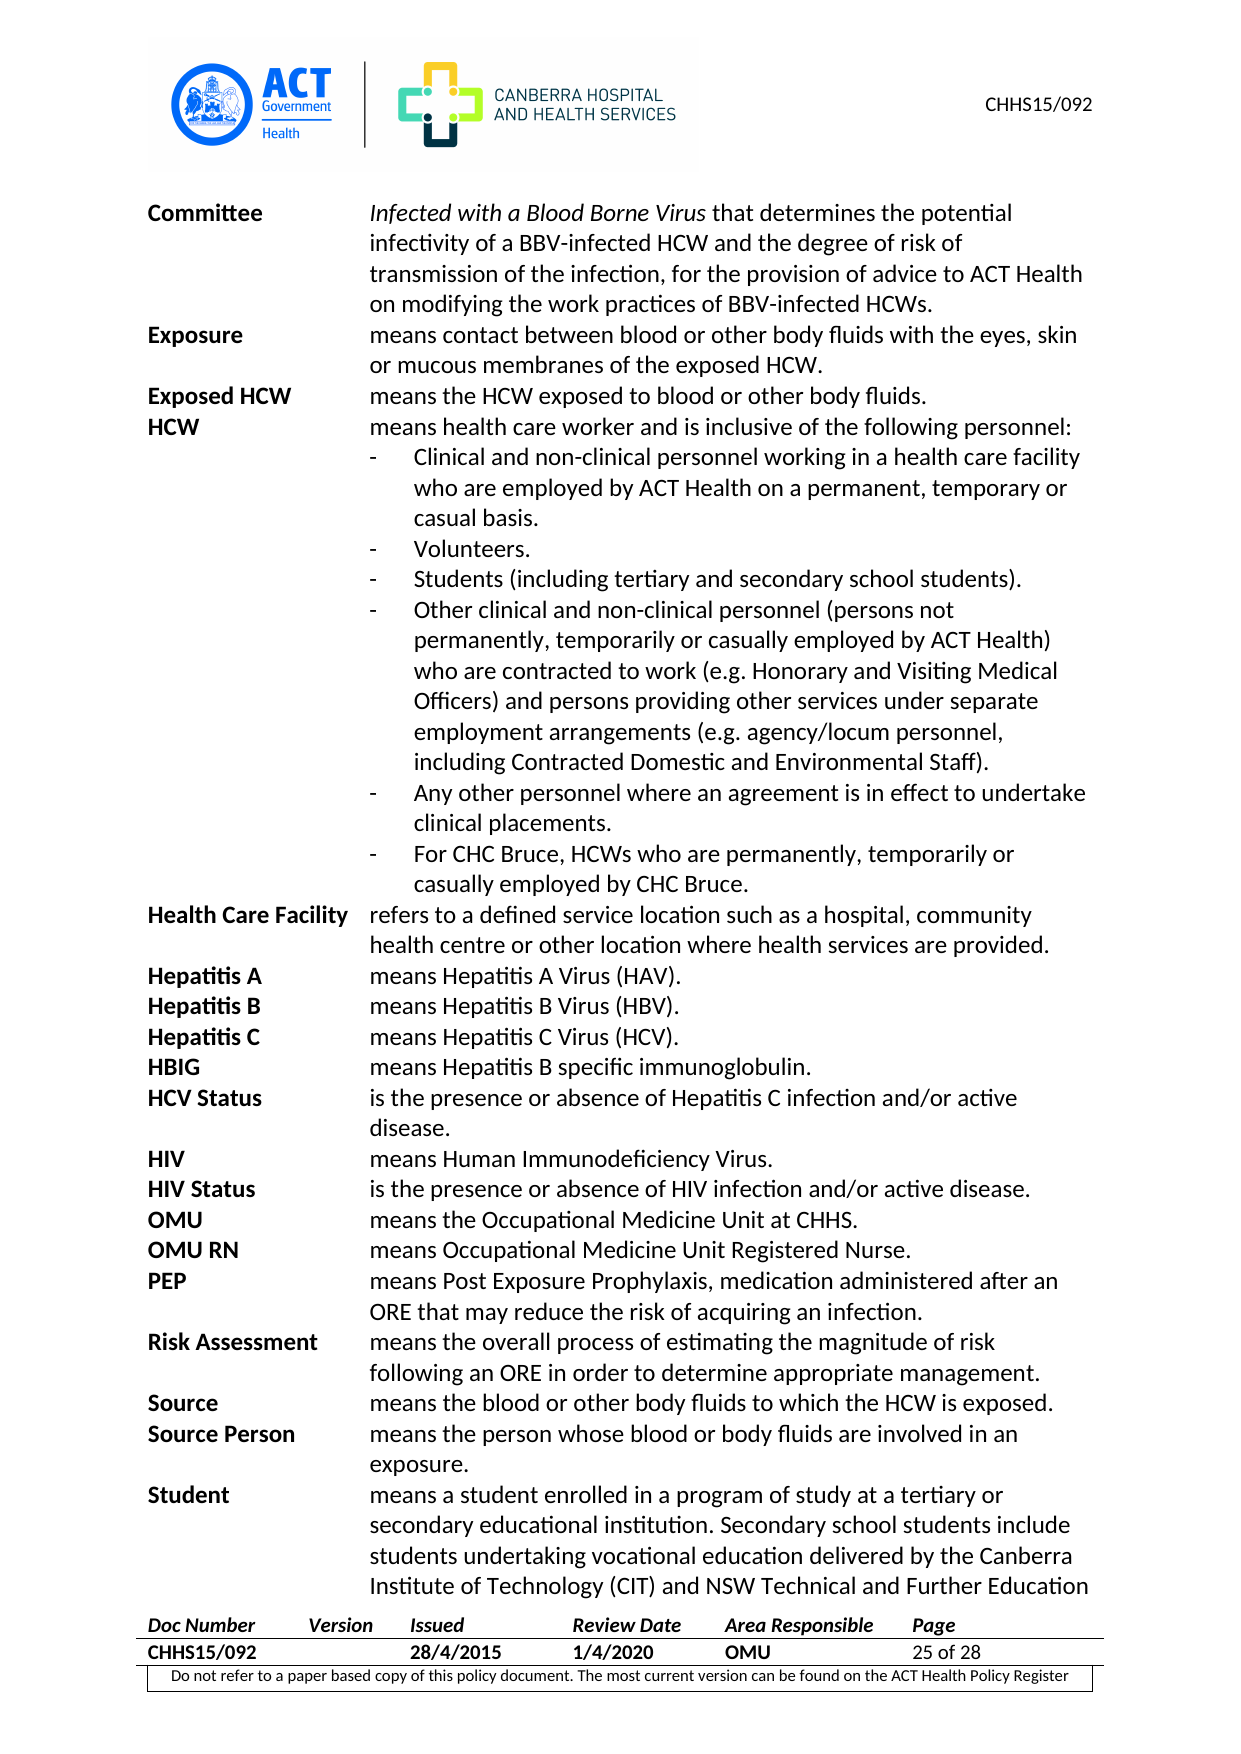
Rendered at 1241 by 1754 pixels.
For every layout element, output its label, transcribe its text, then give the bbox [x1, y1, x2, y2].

picture [147, 37, 700, 172]
text HIV means Human Immunodeficiency Virus. [148, 1143, 1092, 1174]
text Hepatitis B means Hepatitis B Virus (HBV). [148, 991, 1092, 1021]
text PEP means Post Exposure Prophylaxis, medication administered after an ORE that may reduce the risk of acquiring an infection. [148, 1265, 1092, 1326]
list Other clinical and non-clinical personnel (persons not permanently, temporarily or casually employed by ACT Health) who are contracted to work (e.g. Honorary and Visiting Medical Officers) and persons providing other services under separate employment arrangements (e.g. agency/locum personnel, including Contracted Domestic and Environmental Staff). [369, 594, 1092, 777]
list Clinical and non-clinical personnel working in a health care facility who are employed by ACT Health on a permanent, temporary or casual basis. [369, 441, 1092, 533]
text HCV Status is the presence or absence of Hepatitis C infection and/or active disease. [148, 1082, 1092, 1143]
text OMU RN means Occupational Medicine Unit Registered Nurse. [148, 1235, 1092, 1265]
text Hepatitis A means Hepatitis A Virus (HAV). [148, 960, 1092, 991]
list HCW means health care worker and is inclusive of the following personnel: [148, 411, 1092, 441]
list Volunteers. [369, 533, 1092, 563]
text HBIG means Hepatitis B specific immunoglobulin. [148, 1052, 1092, 1082]
text Risk Assessment means the overall process of estimating the magnitude of risk following an ORE in order to determine appropriate management. [148, 1326, 1092, 1387]
text Hepatitis C means Hepatitis C Virus (HCV). [148, 1021, 1092, 1052]
list Any other personnel where an agreement is in effect to undertake clinical placements. [369, 777, 1092, 838]
list Students (including tertiary and secondary school students). [369, 563, 1092, 594]
text HIV Status is the presence or absence of HIV infection and/or active disease. [148, 1174, 1092, 1204]
text Exposed HCW means the HCW exposed to blood or other body fluids. [148, 380, 1092, 411]
list For CHC Bruce, HCWs who are permanently, temporarily or casually employed by CHC Bruce. [369, 838, 1092, 899]
text Health Care Facility refers to a defined service location such as a hospital, community health centre or other location where health services are provided. [148, 899, 1092, 960]
text Source Person means the person whose blood or body fluids are involved in an exposure. [148, 1418, 1092, 1479]
text Exposure means contact between blood or other body fluids with the eyes, skin or mucous membranes of the exposed HCW. [148, 319, 1092, 380]
text Committee Infected with a Blood Borne Virus that determines the potential infectivity of a BBV-infected HCW and the degree of risk of transmission of the infection, for the provision of advice to ACT Health on modifying the work practices of BBV-infected HCWs. [148, 197, 1092, 319]
list OMU means the Occupational Medicine Unit at CHHS. [148, 1204, 1092, 1235]
text Source means the blood or other body fluids to which the HCW is exposed. [148, 1387, 1092, 1418]
